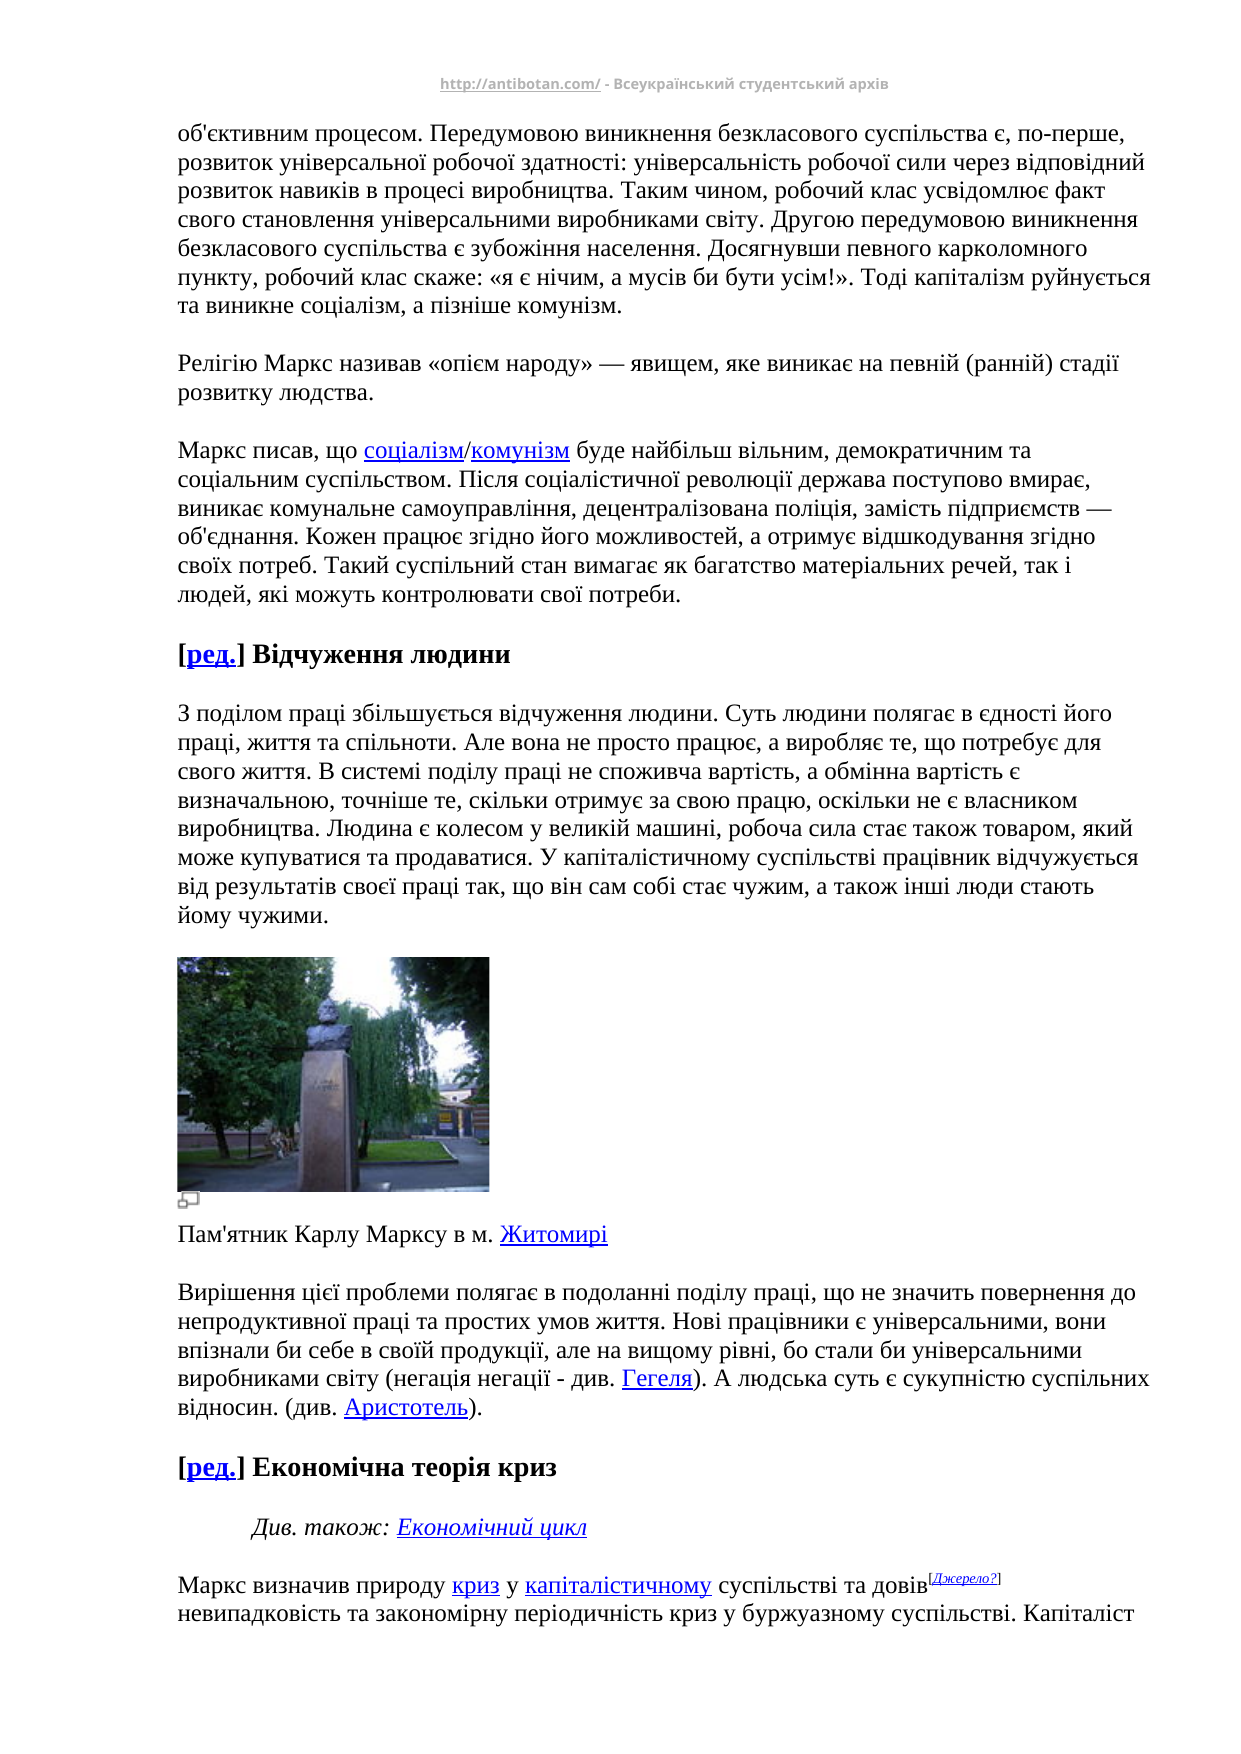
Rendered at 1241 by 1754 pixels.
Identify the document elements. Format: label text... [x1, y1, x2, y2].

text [177, 1570, 1152, 1627]
text Релігію Маркс називав «опієм народу» — явищем, яке виникає на певній (ранній) стадії розвитку людства. [177, 348, 1152, 406]
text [177, 118, 1152, 319]
text Пам'ятник Карлу Марксу в м. Житомирі [177, 1219, 1152, 1248]
text Маркс писав, що соціалізм/комунізм буде найбільш вільним, демократичним та соціальним суспільством. Після соціалістичної революції держава поступово вмирає, виникає комунальне самоуправління, децентралізована поліція, замість підприємств — об'єднання. Кожен працює згідно його можливостей, а отримує відшкодування згідно своїх потреб. Такий суспільний стан вимагає як багатство матеріальних речей, так і людей, які можуть контролювати свої потреби. [177, 435, 1152, 608]
text З поділом праці збільшується відчуження людини. Суть людини полягає в єдності його праці, життя та спільноти. Але вона не просто працює, а виробляє те, що потребує для свого життя. В системі поділу праці не споживча вартість, а обмінна вартість є визначальною, точніше те, скільки отримує за свою працю, оскільки не є власником виробництва. Людина є колесом у великій машині, робоча сила стає також товаром, який може купуватися та продаватися. У капіталістичному суспільстві працівник відчужується від результатів своєї праці так, що він сам собі стає чужим, а також інші люди стають йому чужими. [177, 698, 1152, 928]
text Див. також: Економічний цикл [252, 1512, 1152, 1541]
text Вирішення цієї проблеми полягає в подоланні поділу праці, що не значить повернення до непродуктивної праці та простих умов життя. Нові працівники є універсальними, вони впізнали би себе в своїй продукції, але на вищому рівні, бо стали би універсальними виробниками світу (негація негації - див. Гегеля). А людська суть є сукупністю суспільних відносин. (див. Аристотель). [177, 1277, 1152, 1421]
picture [177, 957, 490, 1209]
text [ред.] Відчуження людини [177, 637, 1152, 669]
text [ред.] Економічна теорія криз [177, 1450, 1152, 1483]
